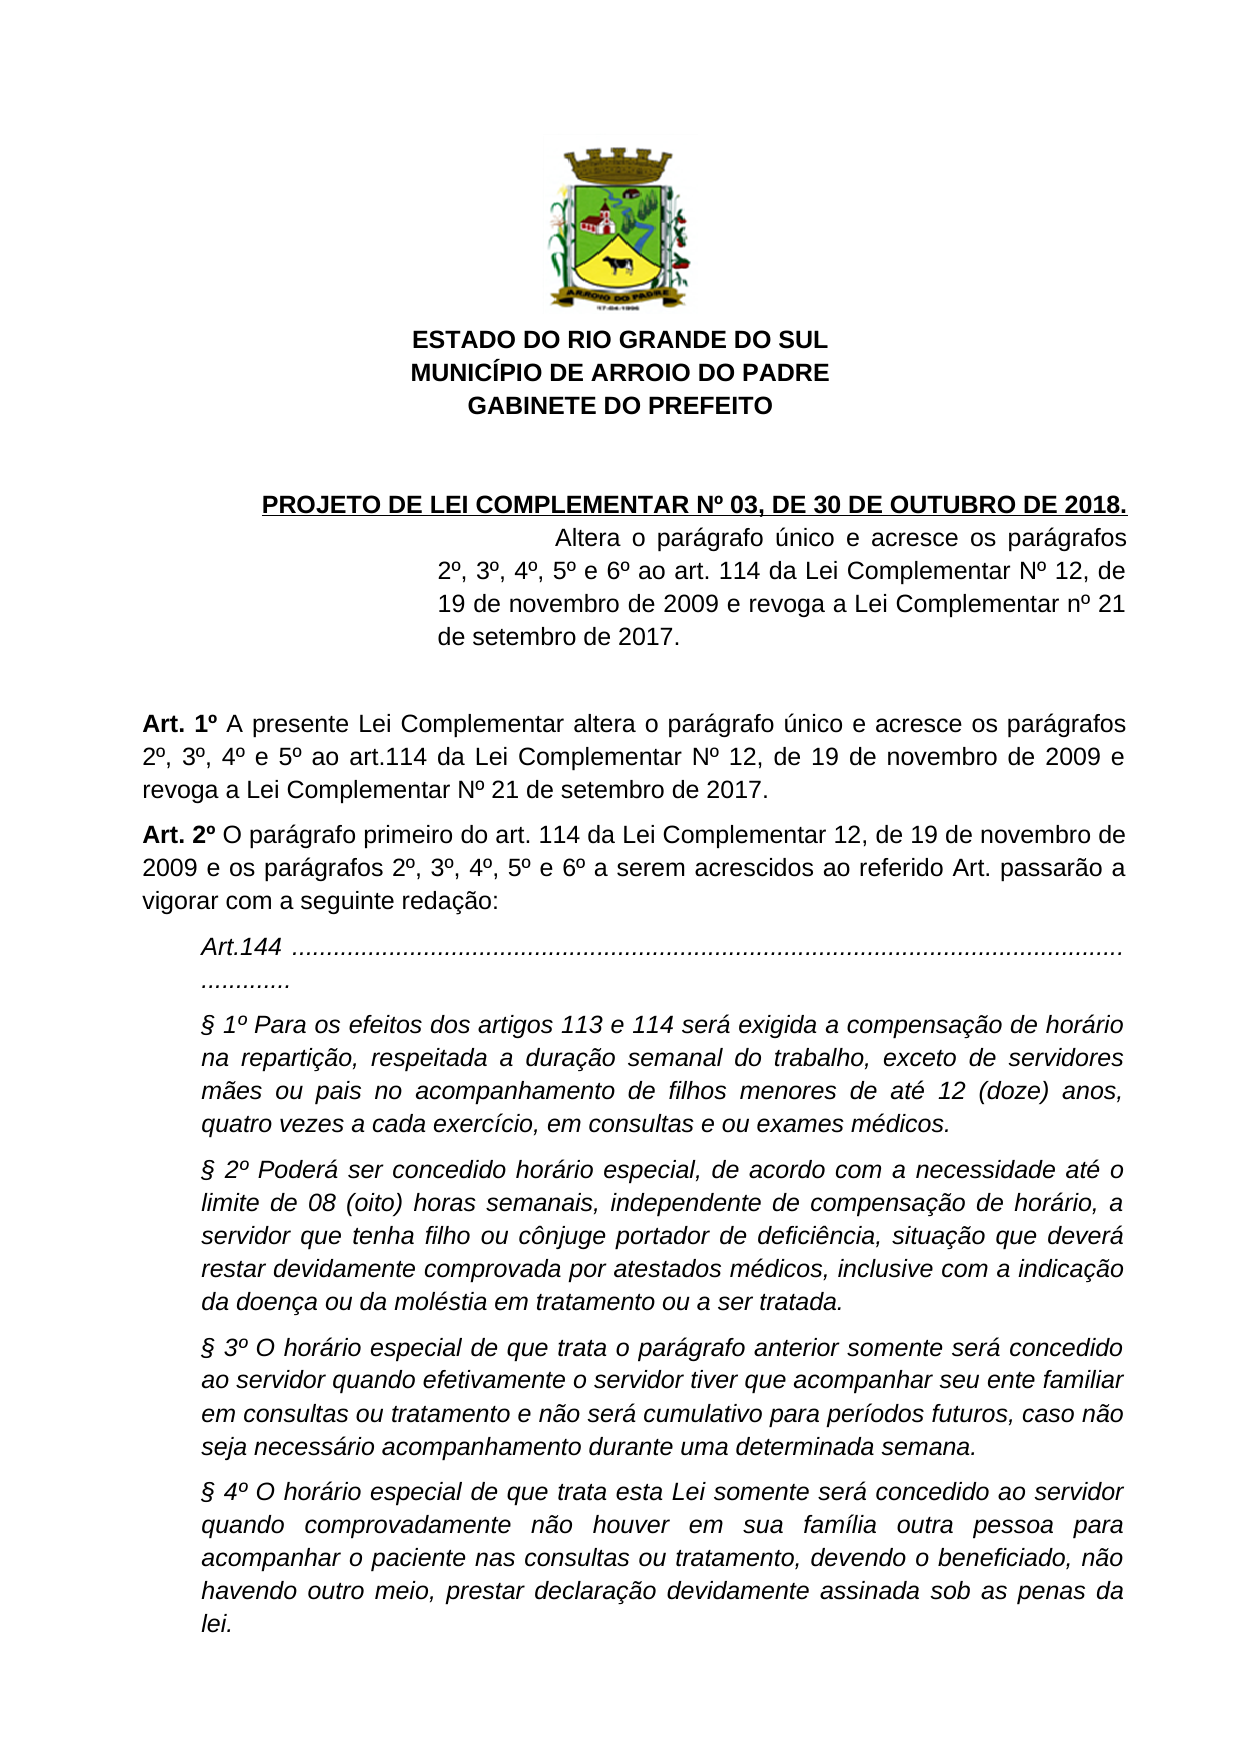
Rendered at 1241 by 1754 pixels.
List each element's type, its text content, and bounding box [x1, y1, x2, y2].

text Art. 2º O parágrafo primeiro do art. 114 da Lei Complementar 12, de 19 de novembro de 2009 e os parágrafos 2º, 3º, 4º, 5º e 6º a serem acrescidos ao referido Art. passarão a vigorar com a seguinte redação: [142, 820, 1128, 915]
text § 2º Poderá ser concedido horário especial, de acordo com a necessidade até o limite de 08 (oito) horas semanais, independente de compensação de horário, a servidor que tenha filho ou cônjuge portador de deficiência, situação que deverá restar devidamente comprovada por atestados médicos, inclusive com a indicação da doença ou da moléstia em tratamento ou a ser tratada. [201, 1155, 1128, 1316]
picture [542, 132, 699, 314]
text GABINETE DO PREFEITO [112, 391, 1128, 419]
text Art. 1º A presente Lei Complementar altera o parágrafo único e acresce os parágrafos 2º, 3º, 4º e 5º ao art.114 da Lei Complementar Nº 12, de 19 de novembro de 2009 e revoga a Lei Complementar Nº 21 de setembro de 2017. [142, 709, 1128, 803]
text PROJETO DE LEI COMPLEMENTAR Nº 03, DE 30 DE OUTUBRO DE 2018. [142, 490, 1128, 518]
text Altera o parágrafo único e acresce os parágrafos 2º, 3º, 4º, 5º e 6º ao art. 114 da Lei Complementar Nº 12, de 19 de novembro de 2009 e revoga a Lei Complementar nº 21 de setembro de 2017. [437, 523, 1128, 651]
text ESTADO DO RIO GRANDE DO SUL [112, 324, 1128, 353]
text § 4º O horário especial de que trata esta Lei somente será concedido ao servidor quando comprovadamente não houver em sua família outra pessoa para acompanhar o paciente nas consultas ou tratamento, devendo o beneficiado, não havendo outro meio, prestar declaração devidamente assinada sob as penas da lei. [201, 1477, 1128, 1638]
text § 3º O horário especial de que trata o parágrafo anterior somente será concedido ao servidor quando efetivamente o servidor tiver que acompanhar seu ente familiar em consultas ou tratamento e não será cumulativo para períodos futuros, caso não seja necessário acompanhamento durante uma determinada semana. [201, 1332, 1128, 1460]
text Art.144 ..................................................................................................................................... [201, 932, 1128, 993]
text MUNICÍPIO DE ARROIO DO PADRE [112, 358, 1128, 386]
text § 1º Para os efeitos dos artigos 113 e 114 será exigida a compensação de horário na repartição, respeitada a duração semanal do trabalho, exceto de servidores mães ou pais no acompanhamento de filhos menores de até 12 (doze) anos, quatro vezes a cada exercício, em consultas e ou exames médicos. [201, 1010, 1128, 1138]
